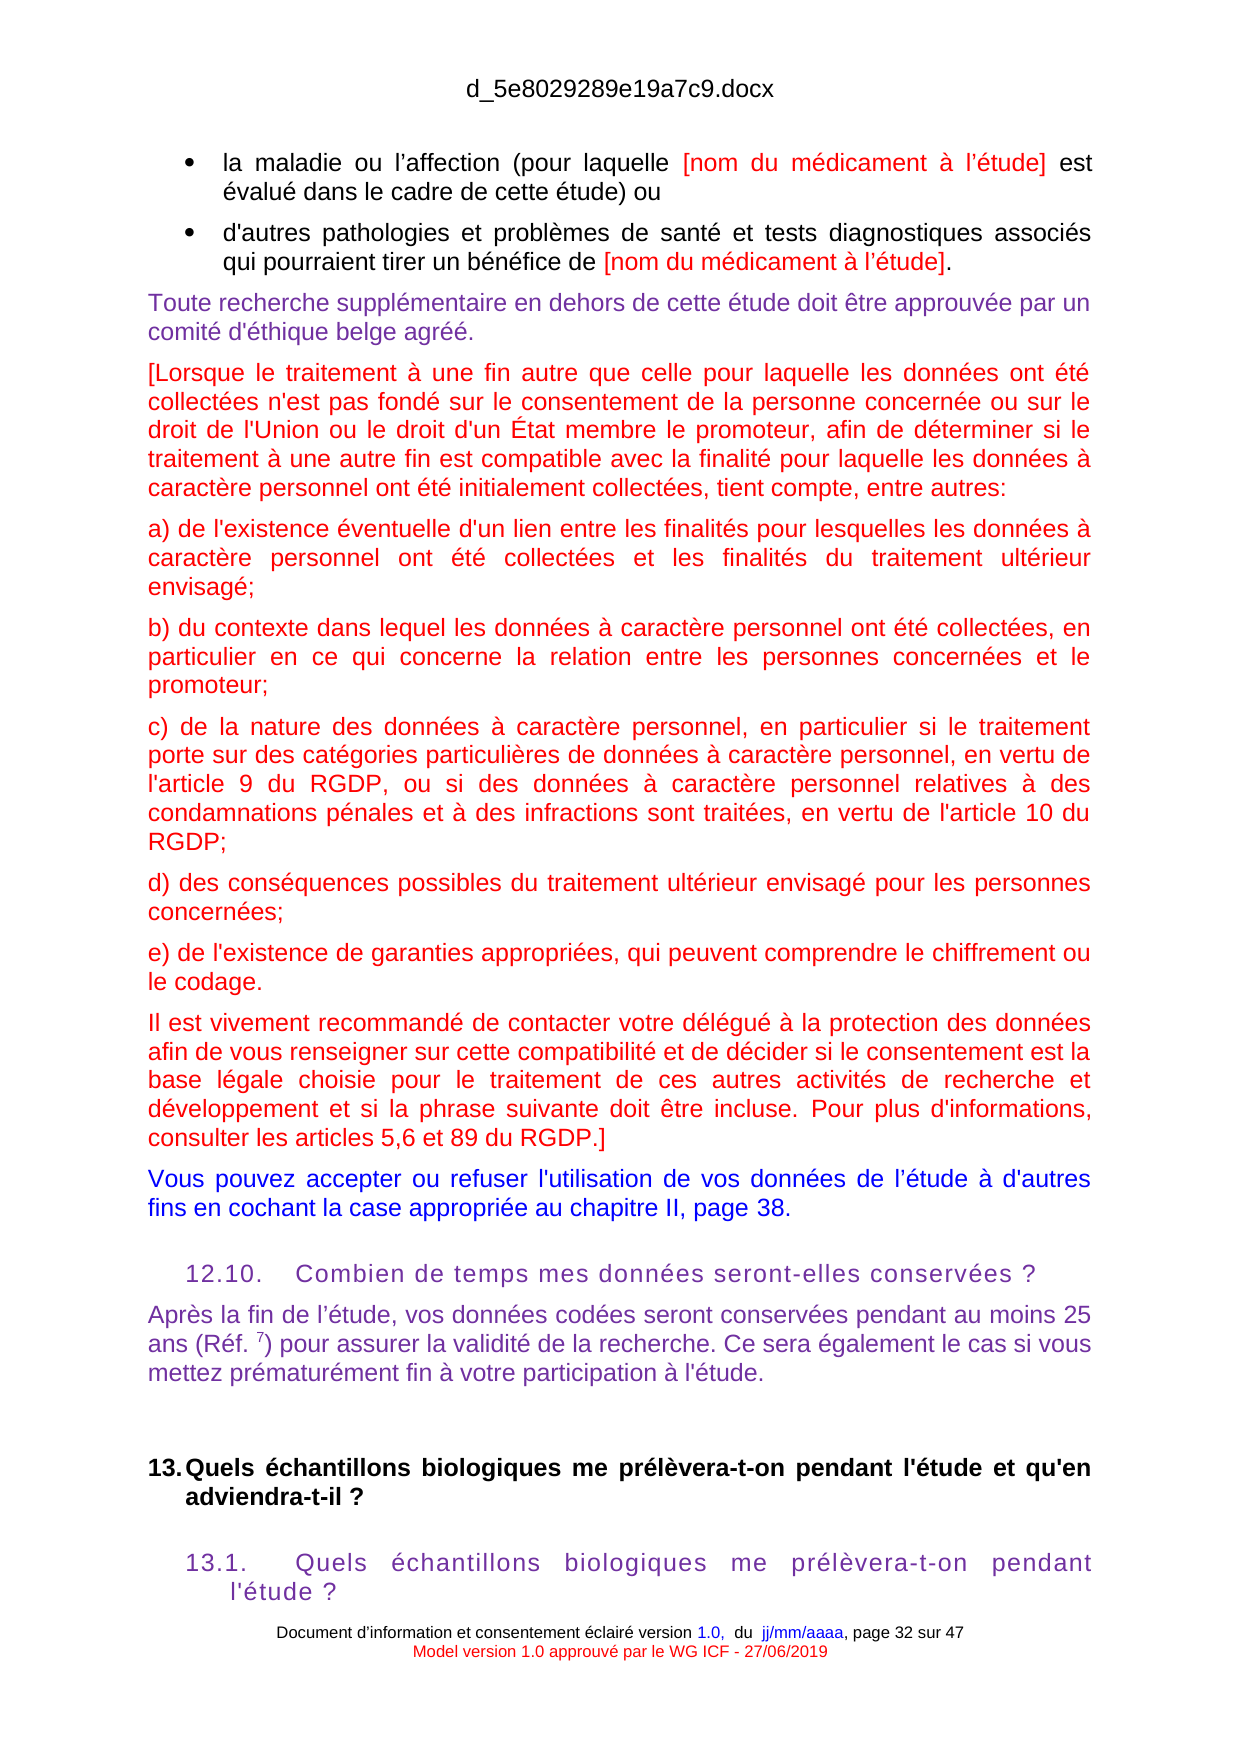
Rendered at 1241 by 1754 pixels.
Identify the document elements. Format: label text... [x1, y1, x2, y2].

text Il est vivement recommandé de contacter votre délégué à la protection des données afin de vous renseigner sur cette compatibilité et de décider si le consentement est la base légale choisie pour le traitement de ces autres activités de recherche et développement et si la phrase suivante doit être incluse. Pour plus d'informations, consulter les articles 5,6 et 89 du RGDP.] [148, 1008, 1092, 1152]
text Vous pouvez accepter ou refuser l'utilisation de vos données de l’étude à d'autres fins en cochant la case appropriée au chapitre II, page 33. [148, 1164, 1092, 1222]
list d'autres pathologies et problèmes de santé et tests diagnostiques associés qui pourraient tirer un bénéfice de [nom du médicament à l’étude]. [185, 218, 1092, 275]
text Après la fin de l’étude, vos données codées seront conservées pendant au moins 25 ans (Réf. ) pour assurer la validité de la recherche. Ce sera également le cas si vous mettez prématurément fin à votre participation à l'étude. [148, 1300, 1092, 1387]
text d) des conséquences possibles du traitement ultérieur envisagé pour les personnes concernées; [148, 868, 1092, 925]
text b) du contexte dans lequel les données à caractère personnel ont été collectées, en particulier en ce qui concerne la relation entre les personnes concernées et le promoteur; [148, 613, 1092, 699]
subtitle Combien de temps mes données seront-elles conservées ? [185, 1259, 1092, 1288]
subtitle Quels échantillons biologiques me prélèvera-t-on pendant l'étude et qu'en adviendra-t-il ? [148, 1453, 1092, 1510]
text Toute recherche supplémentaire en dehors de cette étude doit être approuvée par un comité d'éthique belge agréé. [148, 288, 1092, 345]
text a) de l'existence éventuelle d'un lien entre les finalités pour lesquelles les données à caractère personnel ont été collectées et les finalités du traitement ultérieur envisagé; [148, 514, 1092, 600]
list la maladie ou l’affection (pour laquelle [nom du médicament à l’étude] est évalué dans le cadre de cette étude) ou [185, 148, 1092, 205]
text e) de l'existence de garanties appropriées, qui peuvent comprendre le chiffrement ou le codage. [148, 938, 1092, 995]
text c) de la nature des données à caractère personnel, en particulier si le traitement porte sur des catégories particulières de données à caractère personnel, en vertu de l'article 9 du RGDP, ou si des données à caractère personnel relatives à des condamnations pénales et à des infractions sont traitées, en vertu de l'article 10 du RGDP; [148, 712, 1092, 855]
subtitle Quels échantillons biologiques me prélèvera-t-on pendant l'étude ? [185, 1548, 1092, 1605]
text [Lorsque le traitement à une fin autre que celle pour laquelle les données ont été collectées n'est pas fondé sur le consentement de la personne concernée ou sur le droit de l'Union ou le droit d'un État membre le promoteur, afin de déterminer si le traitement à une autre fin est compatible avec la finalité pour laquelle les données à caractère personnel ont été initialement collectées, tient compte, entre autres: [148, 358, 1092, 502]
